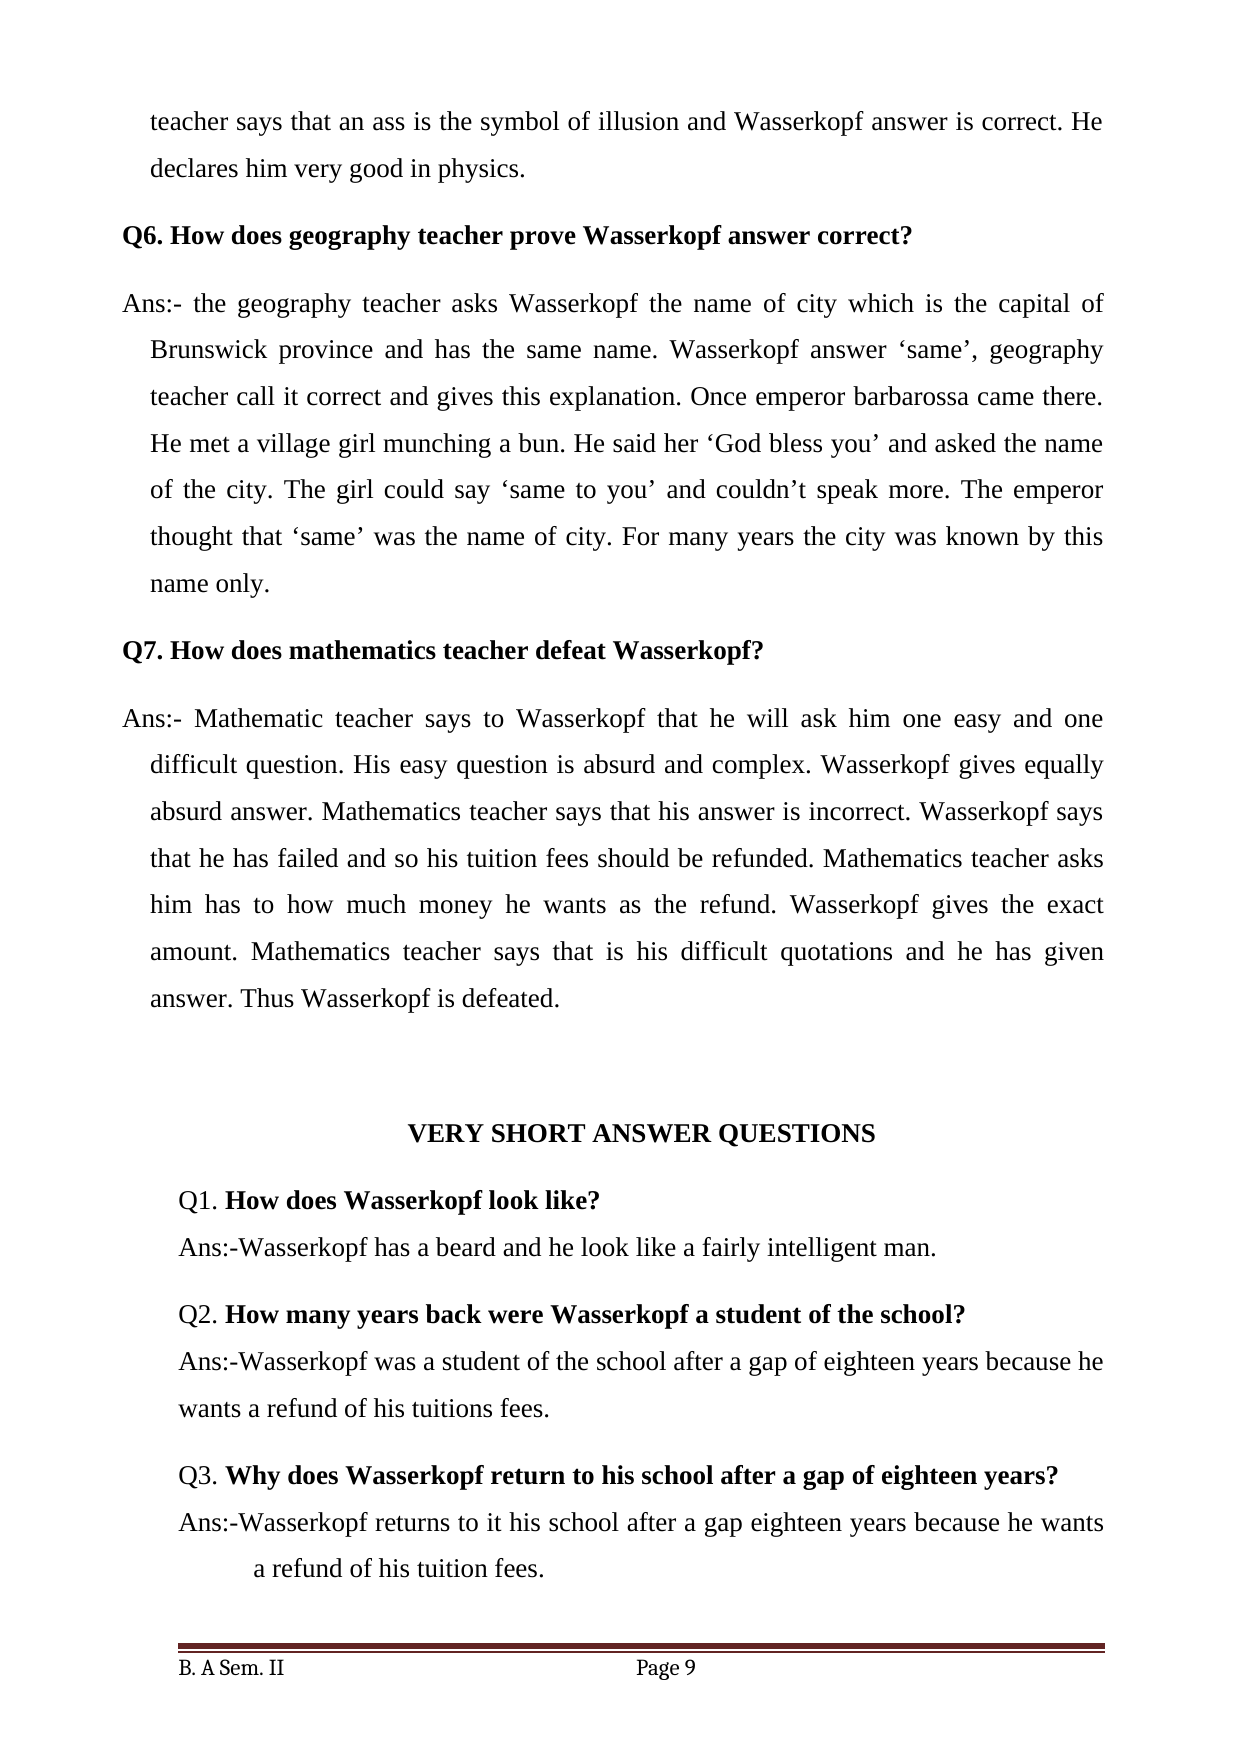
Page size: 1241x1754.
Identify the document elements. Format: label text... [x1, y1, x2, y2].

text Q3. Why does Wasserkopf return to his school after a gap of eighteen years? [178, 1459, 1105, 1490]
text Ans:-Wasserkopf was a student of the school after a gap of eighteen years because he wants a refund of his tuitions fees. [178, 1345, 1105, 1423]
text Ans:- the geography teacher asks Wasserkopf the name of city which is the capital of Brunswick province and has the same name. Wasserkopf answer ‘same’, geography teacher call it correct and gives this explanation. Once emperor barbarossa came there. He met a village girl munching a bun. He said her ‘God bless you’ and asked the name of the city. The girl could say ‘same to you’ and couldn’t speak more. The emperor thought that ‘same’ was the name of city. For many years the city was known by this name only. [122, 287, 1105, 598]
text Ans:-Wasserkopf returns to it his school after a gap eighteen years because he wants a refund of his tuition fees. [178, 1506, 1105, 1584]
text Q2. How many years back were Wasserkopf a student of the school? [178, 1298, 1105, 1329]
text VERY SHORT ANSWER QUESTIONS [178, 1117, 1105, 1148]
text Q6. How does geography teacher prove Wasserkopf answer correct? [122, 219, 1105, 250]
text Ans:- Mathematic teacher says to Wasserkopf that he will ask him one easy and one difficult question. His easy question is absurd and complex. Wasserkopf gives equally absurd answer. Mathematics teacher says that his answer is incorrect. Wasserkopf says that he has failed and so his tuition fees should be refunded. Mathematics teacher asks him has to how much money he wants as the refund. Wasserkopf gives the exact amount. Mathematics teacher says that is his difficult quotations and he has given answer. Thus Wasserkopf is defeated. [122, 702, 1105, 1013]
text Q1. How does Wasserkopf look like? [178, 1184, 1105, 1215]
text Ans:-Wasserkopf has a beard and he look like a fairly intelligent man. [178, 1231, 1105, 1262]
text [122, 105, 1105, 183]
text Q7. How does mathematics teacher defeat Wasserkopf? [122, 634, 1105, 665]
